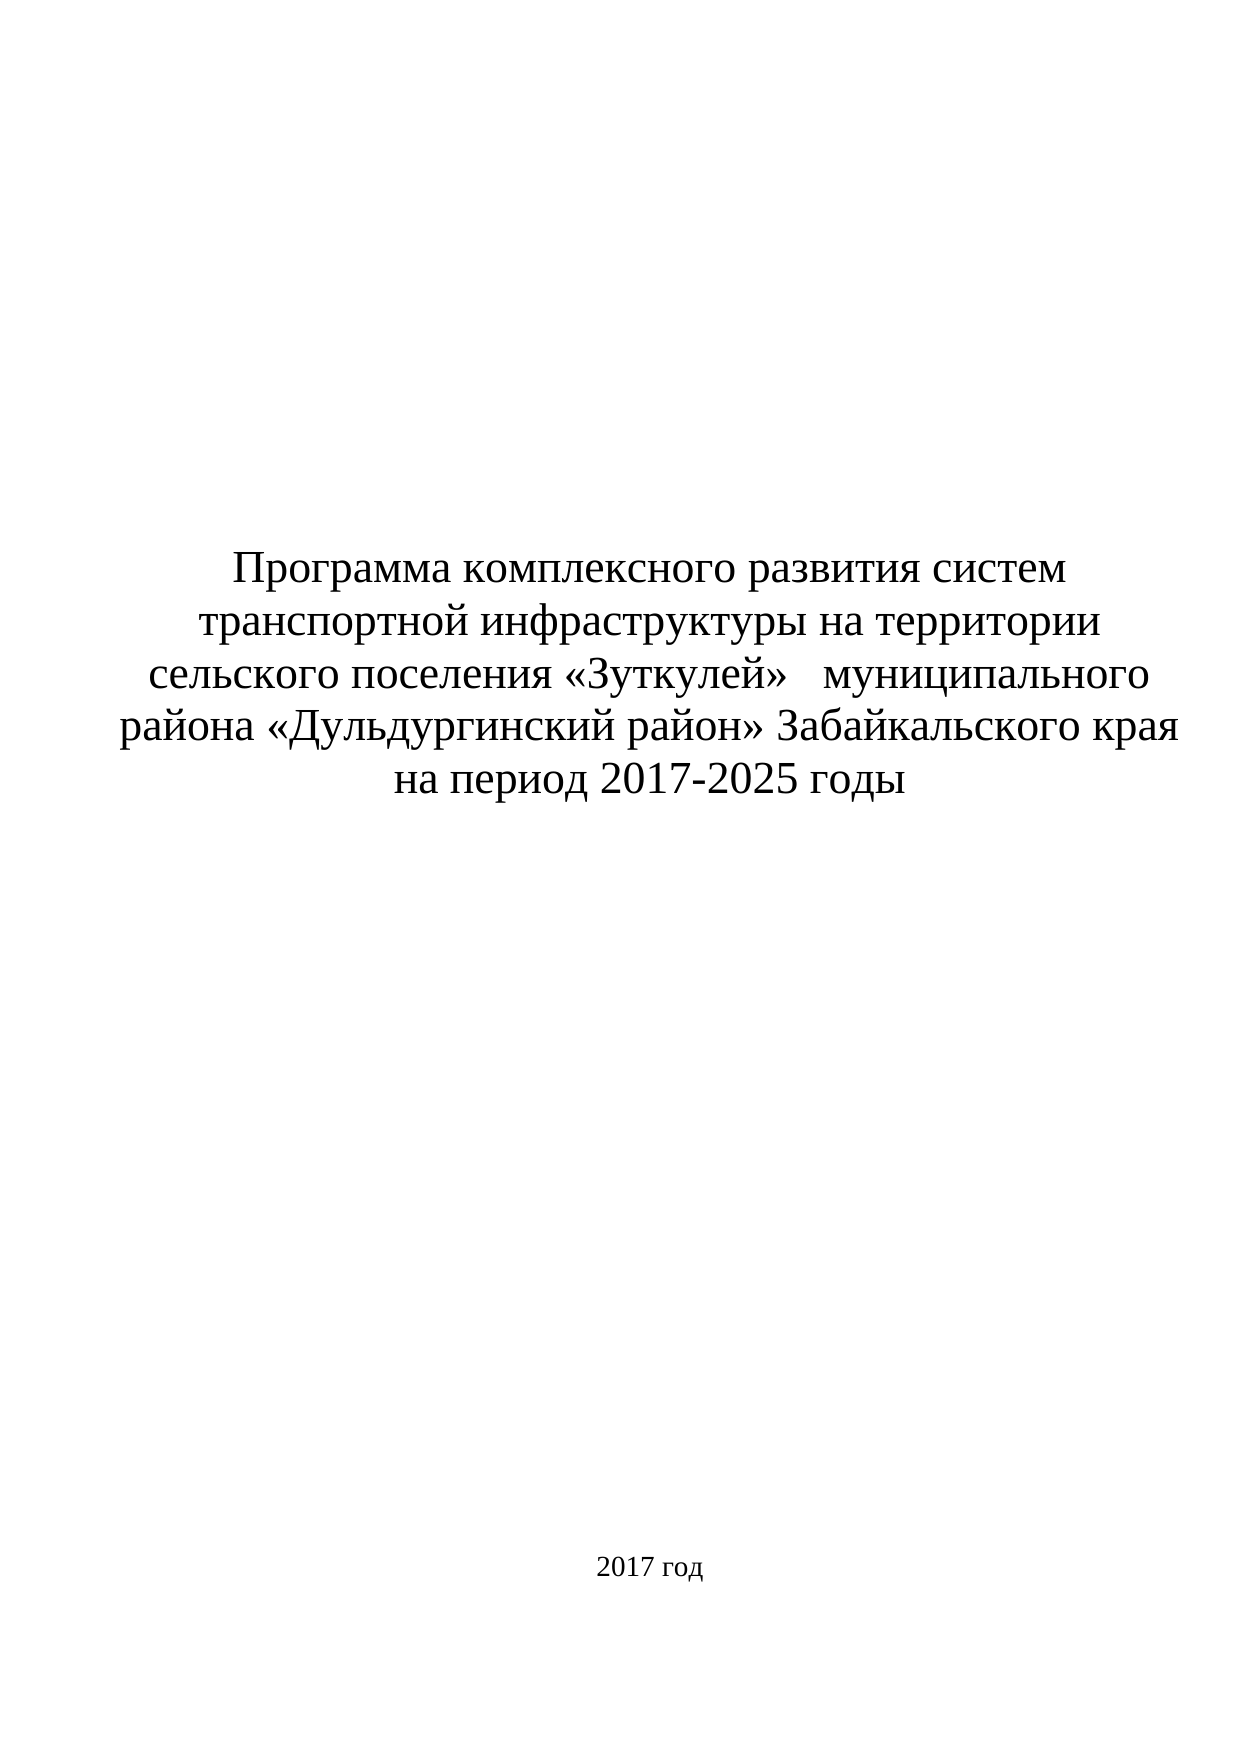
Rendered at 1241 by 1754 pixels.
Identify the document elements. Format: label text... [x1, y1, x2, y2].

text 2017 год [118, 1549, 1181, 1583]
text Программа комплексного развития систем транспортной инфраструктуры на территории сельского поселения «Зуткулей» муниципального района «Дульдургинский район» Забайкальского края на период 2017-2025 годы [118, 540, 1181, 803]
